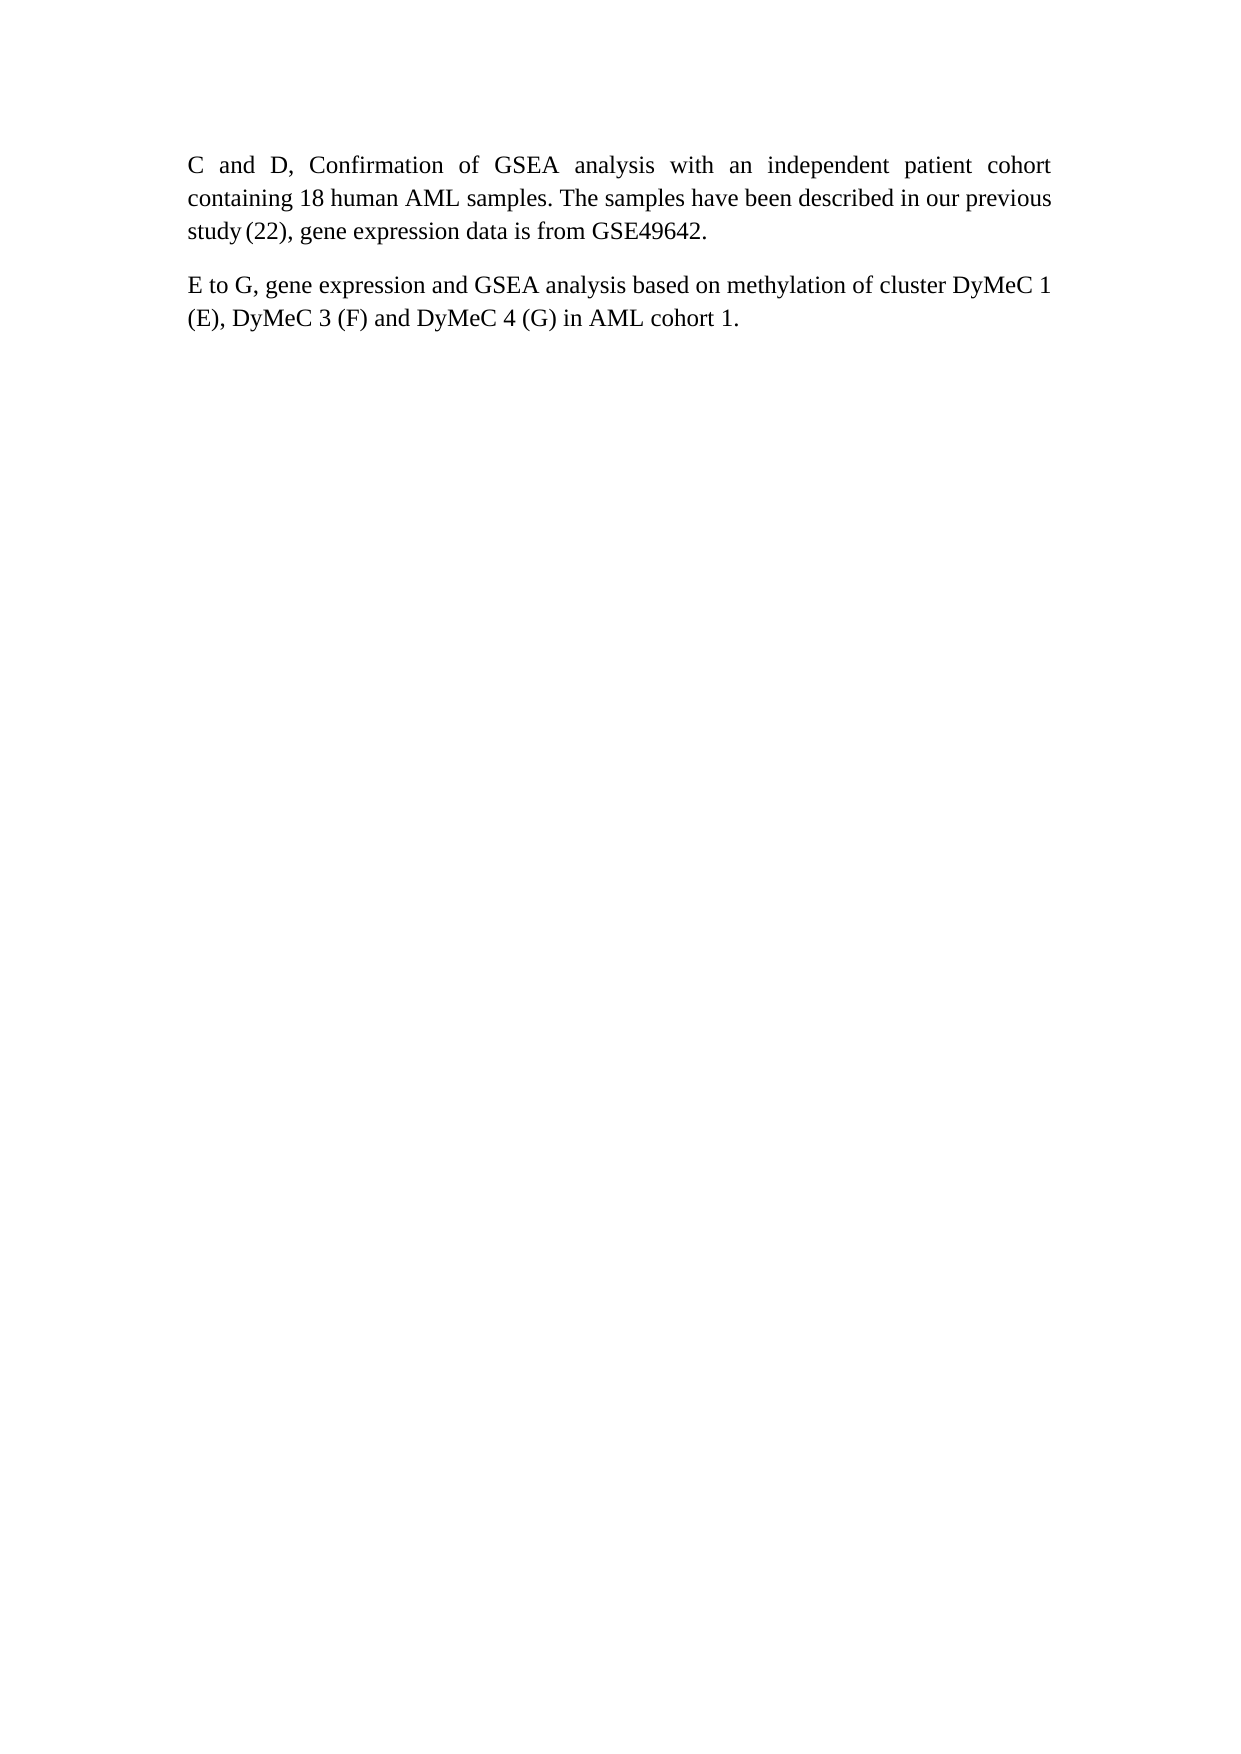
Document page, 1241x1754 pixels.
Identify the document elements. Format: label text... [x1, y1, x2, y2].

text C and D, Confirmation of GSEA analysis with an independent patient cohort containing 18 human AML samples. The samples have been described in our previous study (22), gene expression data is from GSE49642. [187, 150, 1053, 245]
text E to G, gene expression and GSEA analysis based on methylation of cluster DyMeC 1 (E), DyMeC 3 (F) and DyMeC 4 (G) in AML cohort 1. [187, 270, 1053, 332]
